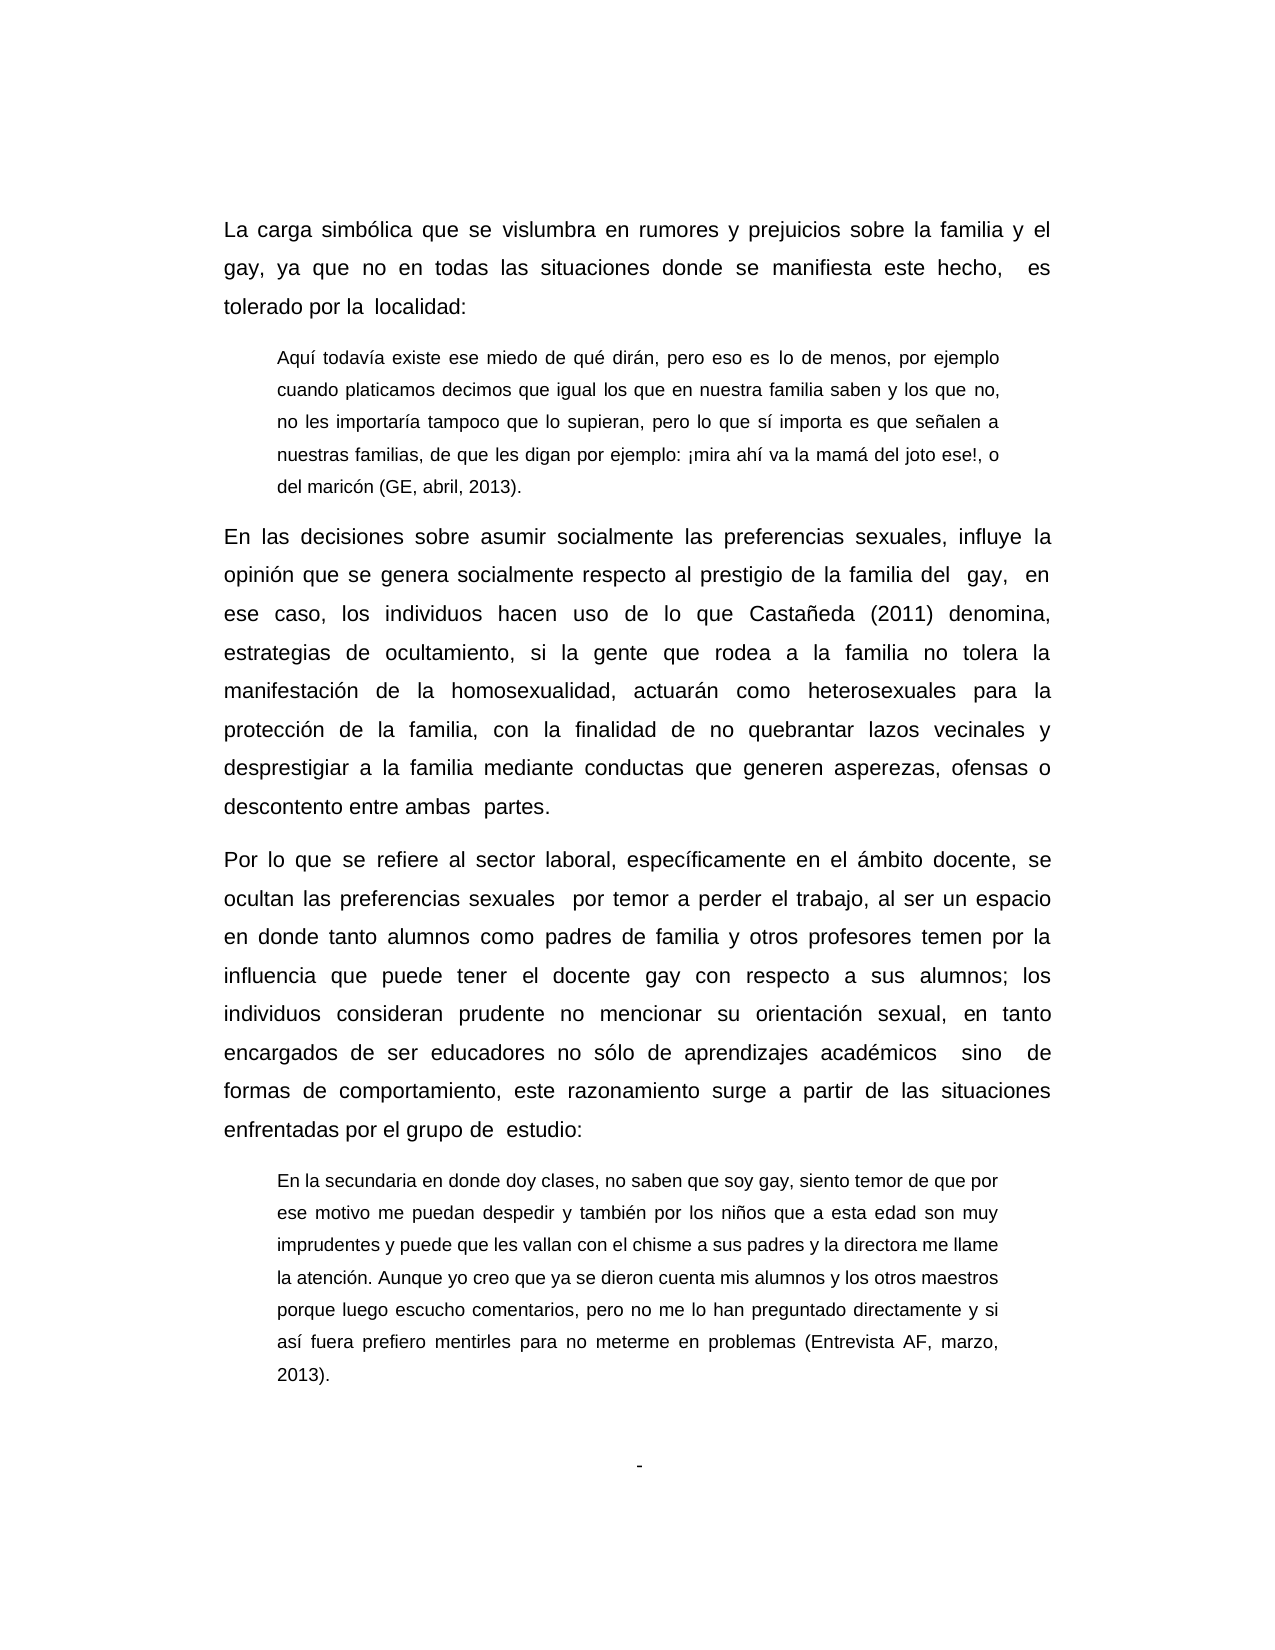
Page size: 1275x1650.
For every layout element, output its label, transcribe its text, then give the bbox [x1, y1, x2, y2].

text Aquí todavía existe ese miedo de qué dirán, pero eso es lo de menos, por ejemplo cuando platicamos decimos que igual los que en nuestra familia saben y los que no, no les importaría tampoco que lo supieran, pero lo que sí importa es que señalen a nuestras familias, de que les digan por ejemplo: ¡mira ahí va la mamá del joto ese!, o del maricón (GE, abril, 2013). [277, 347, 1000, 497]
text En las decisiones sobre asumir socialmente las preferencias sexuales, influye la opinión que se genera socialmente respecto al prestigio de la familia del gay, en ese caso, los individuos hacen uso de lo que Castañeda (2011) denomina, estrategias de ocultamiento, si la gente que rodea a la familia no tolera la manifestación de la homosexualidad, actuarán como heterosexuales para la protección de la familia, con la finalidad de no quebrantar lazos vecinales y desprestigiar a la familia mediante conductas que generen asperezas, ofensas o descontento entre ambas partes. [224, 524, 1051, 819]
text La carga simbólica que se vislumbra en rumores y prejuicios sobre la familia y el gay, ya que no en todas las situaciones donde se manifiesta este hecho, es tolerado por la localidad: [224, 217, 1050, 319]
text En la secundaria en donde doy clases, no saben que soy gay, siento temor de que por ese motivo me puedan despedir y también por los niños que a esta edad son muy imprudentes y puede que les vallan con el chisme a sus padres y la directora me llame la atención. Aunque yo creo que ya se dieron cuenta mis alumnos y los otros maestros porque luego escucho comentarios, pero no me lo han preguntado directamente y si así fuera prefiero mentirles para no meterme en problemas (Entrevista AF, marzo, 2013). [277, 1170, 999, 1385]
text Por lo que se refiere al sector laboral, específicamente en el ámbito docente, se ocultan las preferencias sexuales por temor a perder el trabajo, al ser un espacio en donde tanto alumnos como padres de familia y otros profesores temen por la influencia que puede tener el docente gay con respecto a sus alumnos; los individuos consideran prudente no mencionar su orientación sexual, en tanto encargados de ser educadores no sólo de aprendizajes académicos sino de formas de comportamiento, este razonamiento surge a partir de las situaciones enfrentadas por el grupo de estudio: [224, 847, 1052, 1142]
